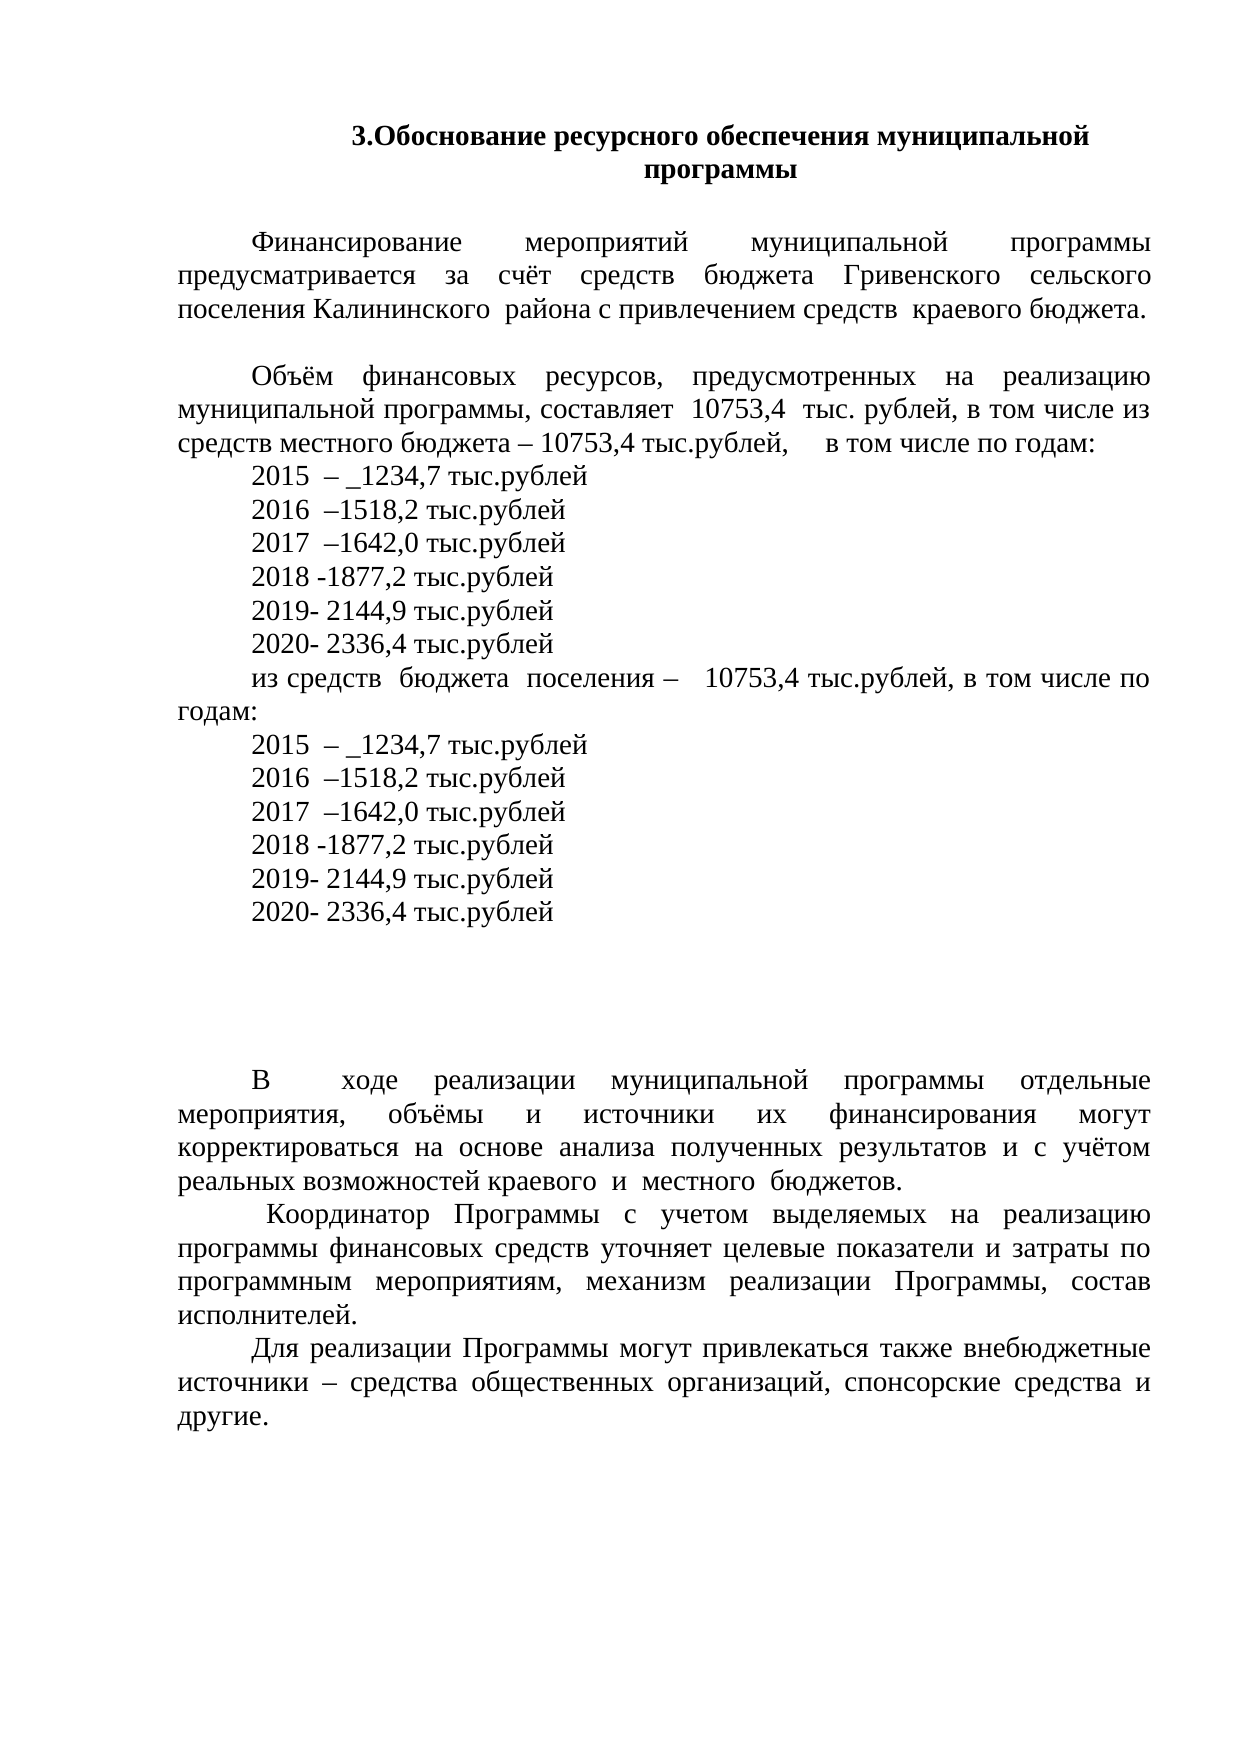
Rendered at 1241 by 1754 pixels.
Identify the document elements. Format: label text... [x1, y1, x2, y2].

text 2019- 2144,9 тыс.рублей [177, 593, 1152, 626]
text Объём финансовых ресурсов, предусмотренных на реализацию муниципальной программы, составляет 10753,4 тыс. рублей, в том числе из средств местного бюджета – 10753,4 тыс.рублей, в том числе по годам: [177, 358, 1152, 458]
text 3.Обоснование ресурсного обеспечения муниципальной программы [290, 118, 1152, 185]
text Финансирование мероприятий муниципальной программы предусматривается за счёт средств бюджета Гривенского сельского поселения Калининского района с привлечением средств краевого бюджета. [177, 224, 1152, 324]
text 2020- 2336,4 тыс.рублей [177, 894, 1152, 928]
text 2017 –1642,0 тыс.рублей [177, 526, 1152, 559]
text В ходе реализации муниципальной программы отдельные мероприятия, объёмы и источники их финансирования могут корректироваться на основе анализа полученных результатов и с учётом реальных возможностей краевого и местного бюджетов. [177, 1062, 1152, 1196]
text 2019- 2144,9 тыс.рублей [177, 861, 1152, 894]
text 2018 -1877,2 тыс.рублей [177, 559, 1152, 593]
text 2015 – _1234,7 тыс.рублей [177, 458, 1152, 492]
text из средств бюджета поселения – 10753,4 тыс.рублей, в том числе по годам: [177, 660, 1152, 727]
text 2016 –1518,2 тыс.рублей [177, 492, 1152, 526]
text 2017 –1642,0 тыс.рублей [177, 794, 1152, 827]
text 2016 –1518,2 тыс.рублей [177, 760, 1152, 794]
text 2015 – _1234,7 тыс.рублей [177, 727, 1152, 760]
text Координатор Программы с учетом выделяемых на реализацию программы финансовых средств уточняет целевые показатели и затраты по программным мероприятиям, механизм реализации Программы, состав исполнителей. [177, 1196, 1152, 1331]
text 2020- 2336,4 тыс.рублей [177, 626, 1152, 660]
text Для реализации Программы могут привлекаться также внебюджетные источники – средства общественных организаций, спонсорские средства и другие. [177, 1331, 1152, 1431]
text 2018 -1877,2 тыс.рублей [177, 827, 1152, 861]
